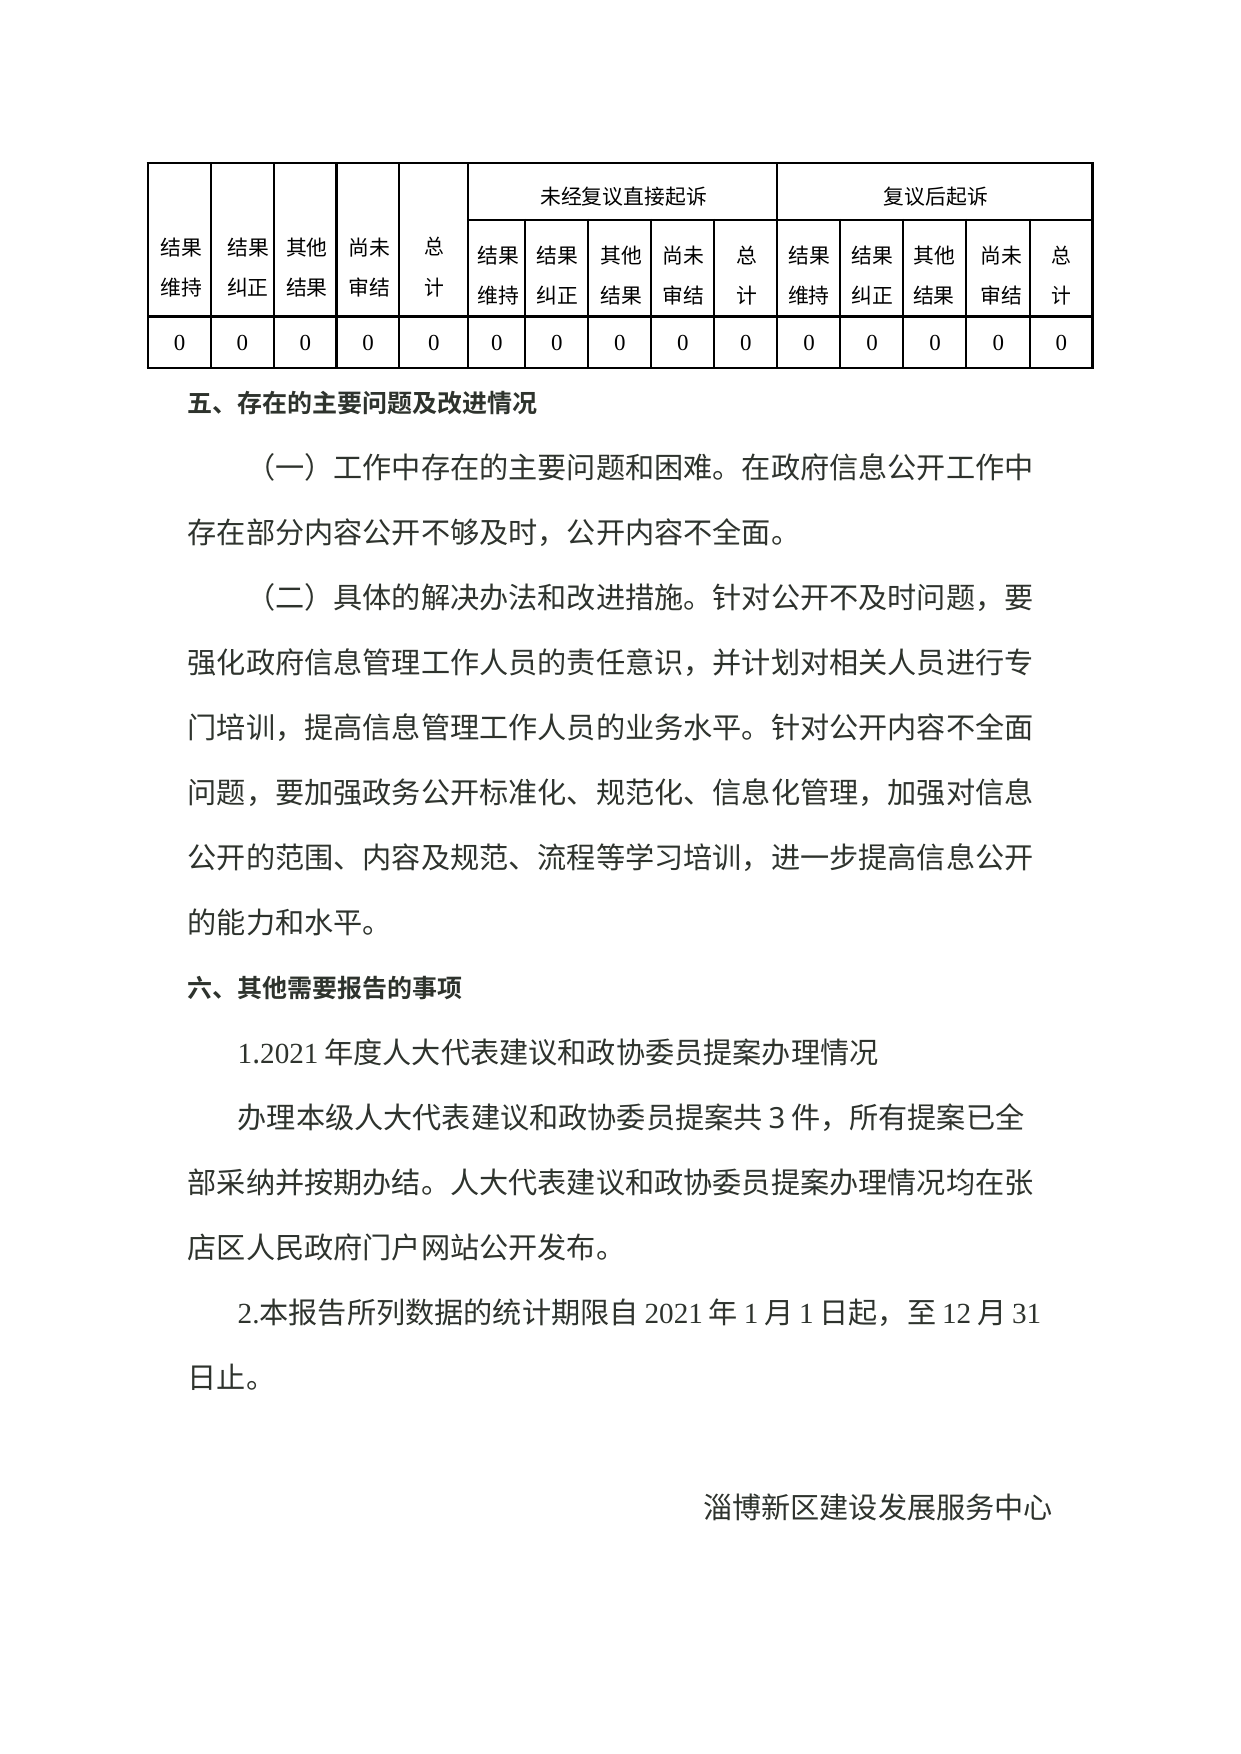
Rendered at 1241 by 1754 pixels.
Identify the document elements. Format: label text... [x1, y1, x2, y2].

text 1.2021年度人大代表建议和政协委员提案办理情况 [187, 1019, 1053, 1084]
text （二）具体的解决办法和改进措施。针对公开不及时问题，要强化政府信息管理工作人员的责任意识，并计划对相关人员进行专门培训，提高信息管理工作人员的业务水平。针对公开内容不全面问题，要加强政务公开标准化、规范化、信息化管理，加强对信息公开的范围、内容及规范、流程等学习培训，进一步提高信息公开的能力和水平。 [187, 564, 1053, 954]
table_cell 0 [967, 318, 1029, 367]
table_cell 0 [841, 318, 902, 367]
table_cell 尚未审结 [967, 221, 1029, 315]
table_cell 0 [275, 318, 335, 367]
text 2.本报告所列数据的统计期限自2021年1月1日起，至12月31日止。 [187, 1279, 1053, 1409]
text （一）工作中存在的主要问题和困难。在政府信息公开工作中存在部分内容公开不够及时，公开内容不全面。 [187, 434, 1053, 564]
table_cell 0 [1031, 318, 1091, 367]
table_cell 0 [212, 318, 273, 367]
table_cell 总计 [1031, 221, 1091, 315]
table_cell 0 [526, 318, 587, 367]
text 办理本级人大代表建议和政协委员提案共3件，所有提案已全部采纳并按期办结。人大代表建议和政协委员提案办理情况均在张店区人民政府门户网站公开发布。 [187, 1084, 1053, 1279]
text 淄博新区建设发展服务中心 [187, 1474, 1053, 1539]
table_cell 总计 [715, 221, 776, 315]
table_cell 结果维持 [149, 164, 210, 315]
table_cell 0 [338, 318, 398, 367]
table_cell 未经复议直接起诉 [469, 164, 776, 219]
table_cell 总计 [400, 164, 467, 315]
table_cell 0 [778, 318, 839, 367]
table_cell 其他结果 [275, 164, 335, 315]
table_cell 0 [715, 318, 776, 367]
table_cell 结果维持 [778, 221, 839, 315]
table_cell 0 [400, 318, 467, 367]
table_cell 0 [149, 318, 210, 367]
table_cell 0 [589, 318, 650, 367]
table_cell 其他结果 [589, 221, 650, 315]
table_cell 0 [469, 318, 524, 367]
table_cell 0 [904, 318, 965, 367]
table_cell 尚未审结 [338, 164, 398, 315]
text 六、其他需要报告的事项 [187, 954, 1053, 1019]
table_cell 结果纠正 [212, 164, 273, 315]
table_cell 结果纠正 [526, 221, 587, 315]
table_cell 尚未审结 [652, 221, 713, 315]
text 五、存在的主要问题及改进情况 [187, 369, 1053, 434]
table_cell 结果纠正 [841, 221, 902, 315]
table_cell 结果维持 [469, 221, 524, 315]
table_cell 其他结果 [904, 221, 965, 315]
table_cell 复议后起诉 [778, 164, 1091, 219]
table_cell 0 [652, 318, 713, 367]
